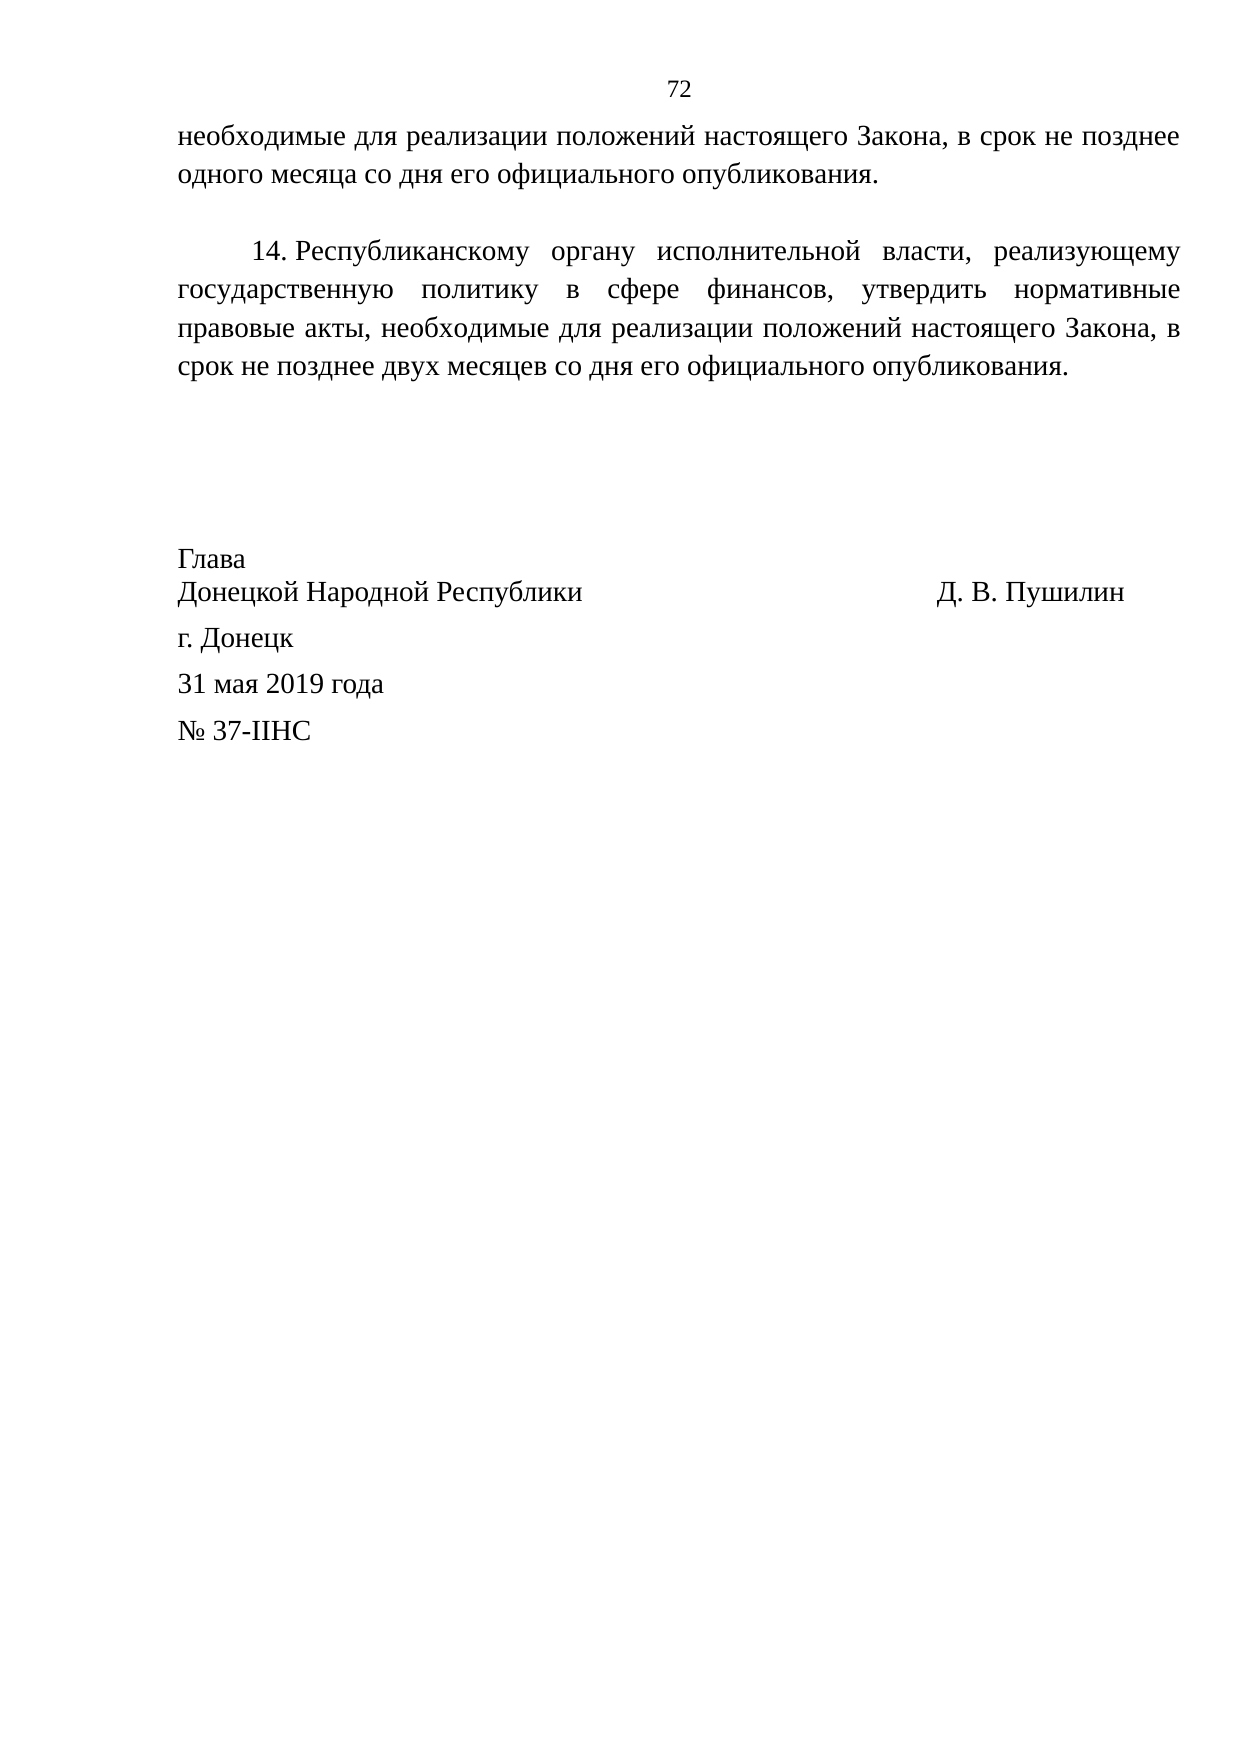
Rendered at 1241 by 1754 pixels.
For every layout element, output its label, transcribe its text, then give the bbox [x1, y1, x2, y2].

text 31 мая 2019 года [177, 667, 1181, 700]
text Донецкой Народной Республики Д. В. Пушилин [177, 574, 1211, 608]
text № 37-IIНС [177, 713, 1181, 746]
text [177, 118, 1181, 190]
text Глава [177, 541, 1211, 574]
text 14. Республиканскому органу исполнительной власти, реализующему государственную политику в сфере финансов, утвердить нормативные правовые акты, необходимые для реализации положений настоящего Закона, в срок не позднее двух месяцев со дня его официального опубликования. [177, 233, 1181, 382]
text г. Донецк [177, 621, 1181, 654]
